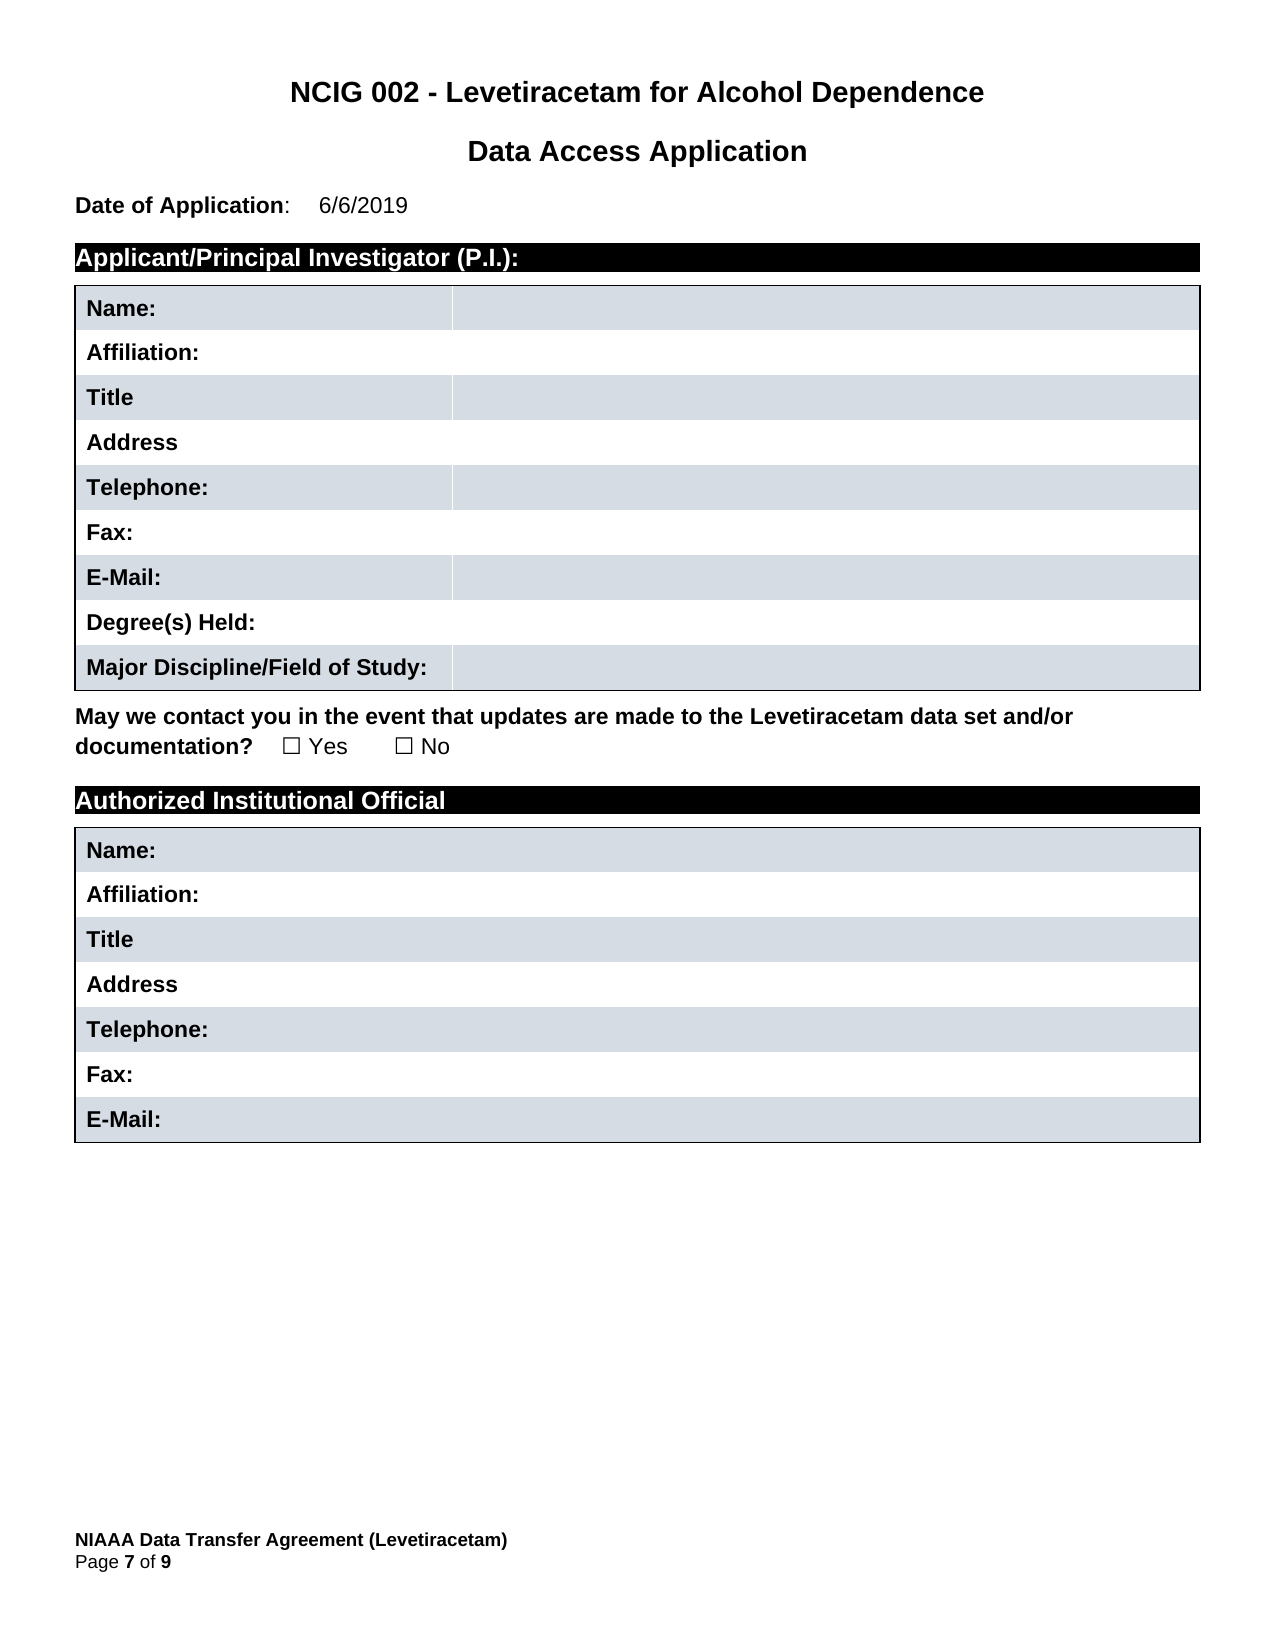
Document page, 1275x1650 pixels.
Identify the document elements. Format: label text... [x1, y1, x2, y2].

table_header Name: [76, 286, 452, 330]
table_cell Address [76, 420, 452, 465]
text Date of Application: 6/6/2019 [75, 192, 1200, 218]
table_cell Title [76, 375, 452, 420]
table_cell Telephone: [76, 465, 452, 510]
table_cell Address [76, 962, 238, 1007]
text May we contact you in the event that updates are made to the Levetiracetam data set and/or documentation? Yes No [75, 703, 1200, 761]
table_cell Title [76, 917, 238, 962]
table_header [453, 286, 1199, 330]
table_cell [453, 555, 1199, 600]
table_cell [453, 510, 1199, 555]
table_cell Telephone: [76, 1007, 238, 1052]
table_cell E-Mail: [76, 555, 452, 600]
table_cell [453, 465, 1199, 510]
table_header [238, 828, 1199, 872]
text Data Access Application [75, 133, 1200, 167]
table_cell E-Mail: [76, 1097, 238, 1142]
table_cell [238, 917, 1199, 962]
table_cell [453, 330, 1199, 375]
table_cell [453, 645, 1199, 690]
table_cell Affiliation: [76, 330, 452, 375]
table_cell Degree(s) Held: [76, 600, 452, 645]
table_cell [453, 600, 1199, 645]
table_cell Fax: [76, 1052, 238, 1097]
table_cell [238, 872, 1199, 917]
table_cell Major Discipline/Field of Study: [76, 645, 452, 690]
table_cell [453, 375, 1199, 420]
table_cell Affiliation: [76, 872, 238, 917]
table_cell [453, 420, 1199, 465]
table_header Name: [76, 828, 238, 872]
table_cell [238, 1007, 1199, 1052]
text NCIG 002 - Levetiracetam for Alcohol Dependence [75, 75, 1200, 108]
text Authorized Institutional Official [75, 786, 1200, 814]
table_cell [238, 962, 1199, 1007]
table_cell Fax: [76, 510, 452, 555]
table_cell [238, 1097, 1199, 1142]
table_cell [238, 1052, 1199, 1097]
text Applicant/Principal Investigator (P.I.): [75, 243, 1200, 272]
